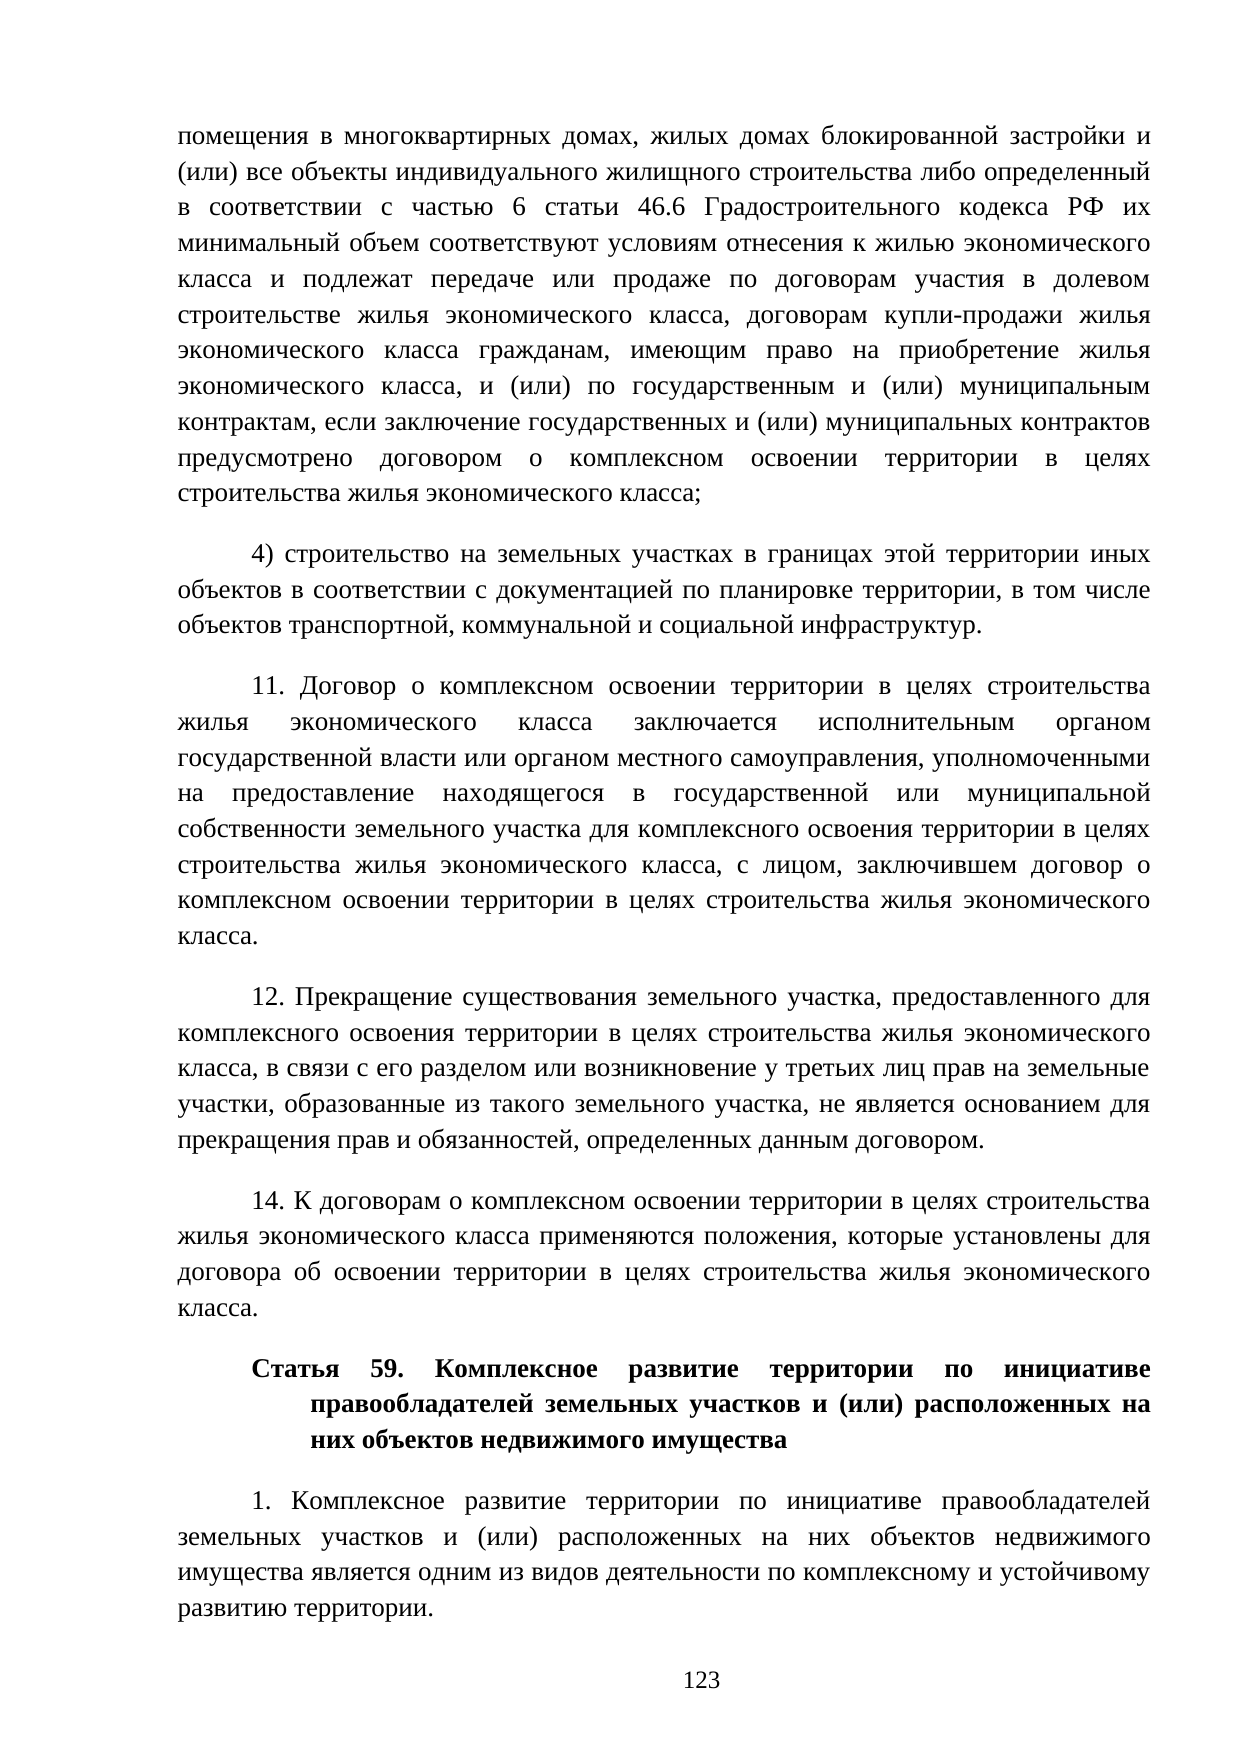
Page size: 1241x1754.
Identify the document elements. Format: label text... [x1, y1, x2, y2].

text 12. Прекращение существования земельного участка, предоставленного для комплексного освоения территории в целях строительства жилья экономического класса, в связи с его разделом или возникновение у третьих лиц прав на земельные участки, образованные из такого земельного участка, не является основанием для прекращения прав и обязанностей, определенных данным договором. [177, 980, 1152, 1154]
text Статья 59. Комплексное развитие территории по инициативе правообладателей земельных участков и (или) расположенных на них объектов недвижимого имущества [251, 1352, 1152, 1454]
text 4) строительство на земельных участках в границах этой территории иных объектов в соответствии с документацией по планировке территории, в том числе объектов транспортной, коммунальной и социальной инфраструктур. [177, 537, 1152, 640]
text 14. К договорам о комплексном освоении территории в целях строительства жилья экономического класса применяются положения, которые установлены для договора об освоении территории в целях строительства жилья экономического класса. [177, 1184, 1152, 1322]
text 1. Комплексное развитие территории по инициативе правообладателей земельных участков и (или) расположенных на них объектов недвижимого имущества является одним из видов деятельности по комплексному и устойчивому развитию территории. [177, 1484, 1152, 1622]
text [177, 119, 1152, 507]
text 11. Договор о комплексном освоении территории в целях строительства жилья экономического класса заключается исполнительным органом государственной власти или органом местного самоуправления, уполномоченными на предоставление находящегося в государственной или муниципальной собственности земельного участка для комплексного освоения территории в целях строительства жилья экономического класса, с лицом, заключившем договор о комплексном освоении территории в целях строительства жилья экономического класса. [177, 669, 1152, 951]
